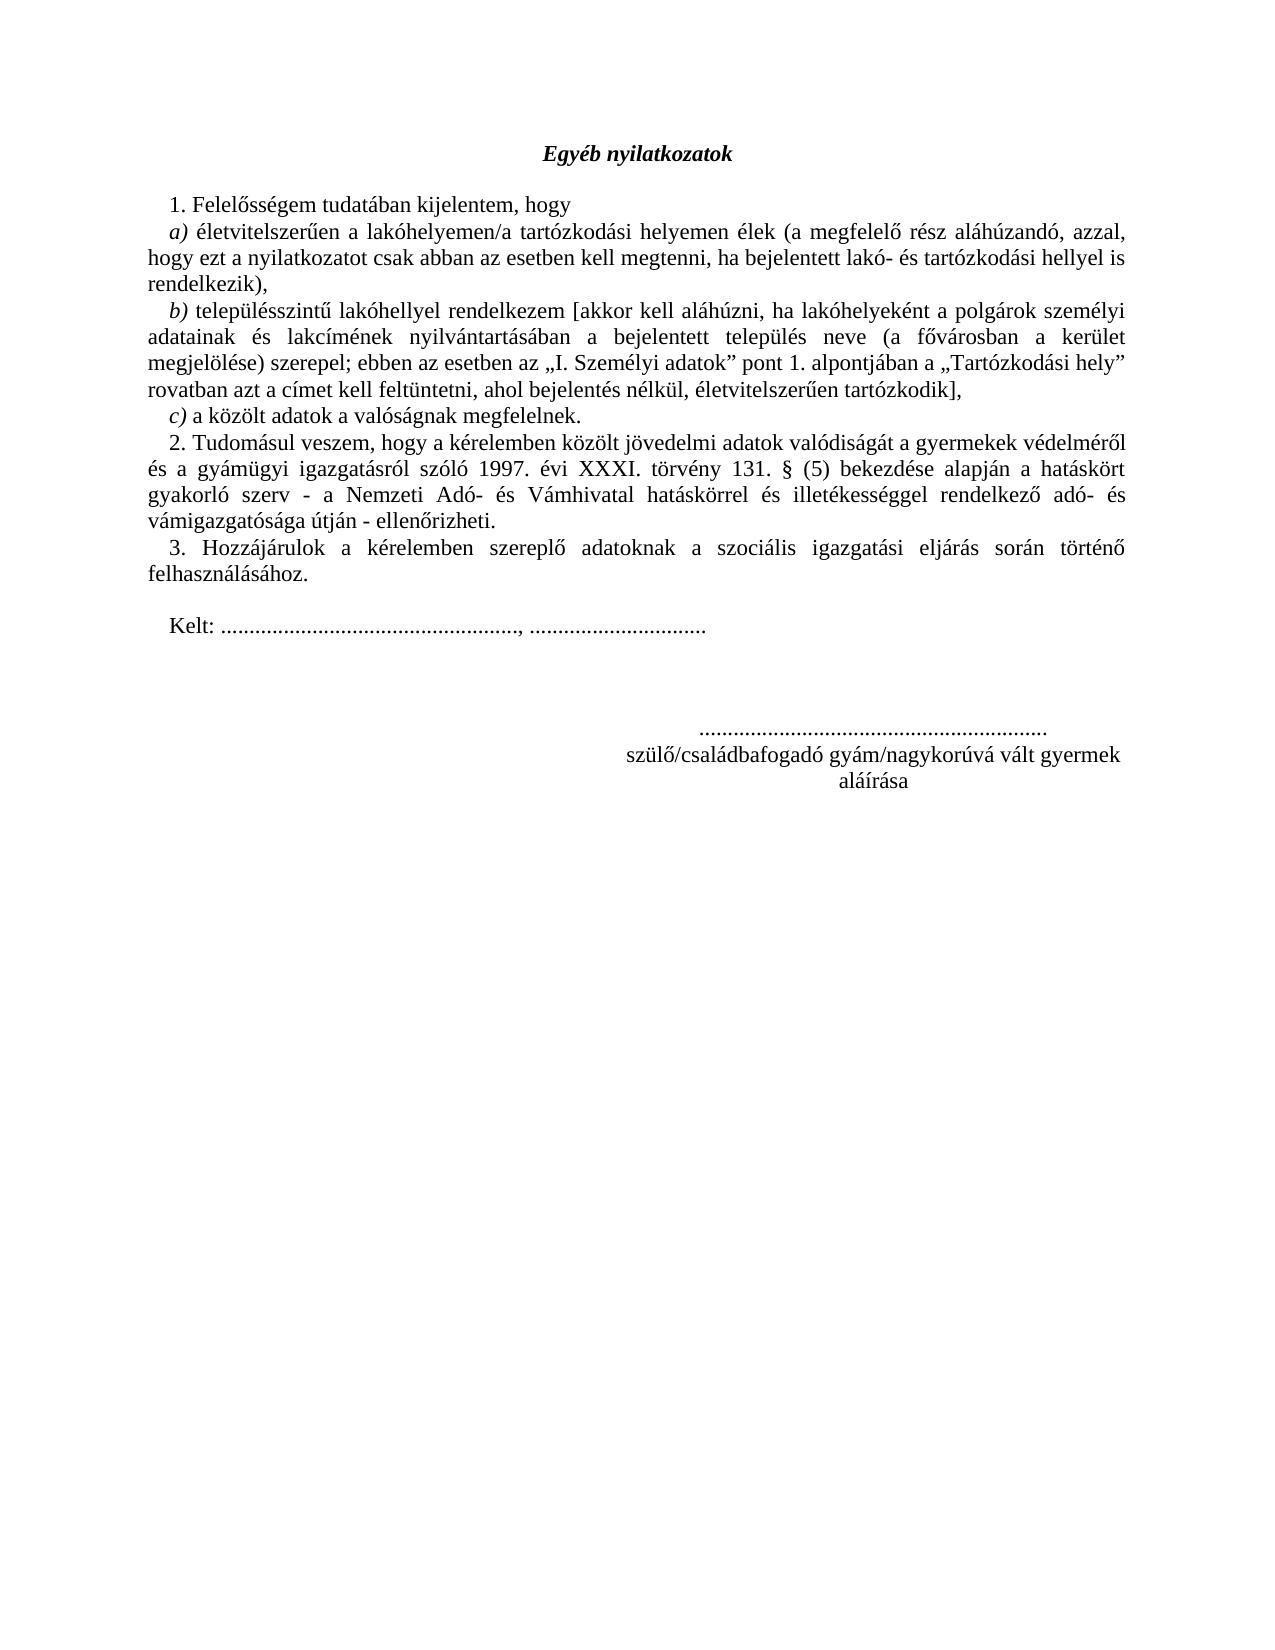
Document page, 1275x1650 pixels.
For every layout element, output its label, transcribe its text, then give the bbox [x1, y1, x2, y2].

text Kelt: ...................................................., ............................... [148, 612, 1127, 638]
text Egyéb nyilatkozatok [148, 140, 1127, 166]
text c) a közölt adatok a valóságnak megfelelnek. [148, 402, 1127, 428]
text 1. Felelősségem tudatában kijelentem, hogy [148, 191, 1127, 218]
text a) életvitelszerűen a lakóhelyemen/a tartózkodási helyemen élek (a megfelelő rész aláhúzandó, azzal, hogy ezt a nyilatkozatot csak abban az esetben kell megtenni, ha bejelentett lakó- és tartózkodási hellyel is rendelkezik), [148, 218, 1127, 297]
text 2. Tudomásul veszem, hogy a kérelemben közölt jövedelmi adatok valódiságát a gyermekek védelméről és a gyámügyi igazgatásról szóló 1997. évi XXXI. törvény 131. § (5) bekezdése alapján a hatáskört gyakorló szerv - a Nemzeti Adó- és Vámhivatal hatáskörrel és illetékességgel rendelkező adó- és vámigazgatósága útján - ellenőrizheti. [148, 428, 1127, 534]
text ............................................................. szülő/családbafogadó gyám/nagykorúvá vált gyermek aláírása [619, 714, 1127, 793]
text b) településszintű lakóhellyel rendelkezem [akkor kell aláhúzni, ha lakóhelyeként a polgárok személyi adatainak és lakcímének nyilvántartásában a bejelentett település neve (a fővárosban a kerület megjelölése) szerepel; ebben az esetben az „I. Személyi adatok” pont 1. alpontjában a „Tartózkodási hely” rovatban azt a címet kell feltüntetni, ahol bejelentés nélkül, életvitelszerűen tartózkodik], [148, 297, 1127, 402]
text 3. Hozzájárulok a kérelemben szereplő adatoknak a szociális igazgatási eljárás során történő felhasználásához. [148, 534, 1127, 587]
